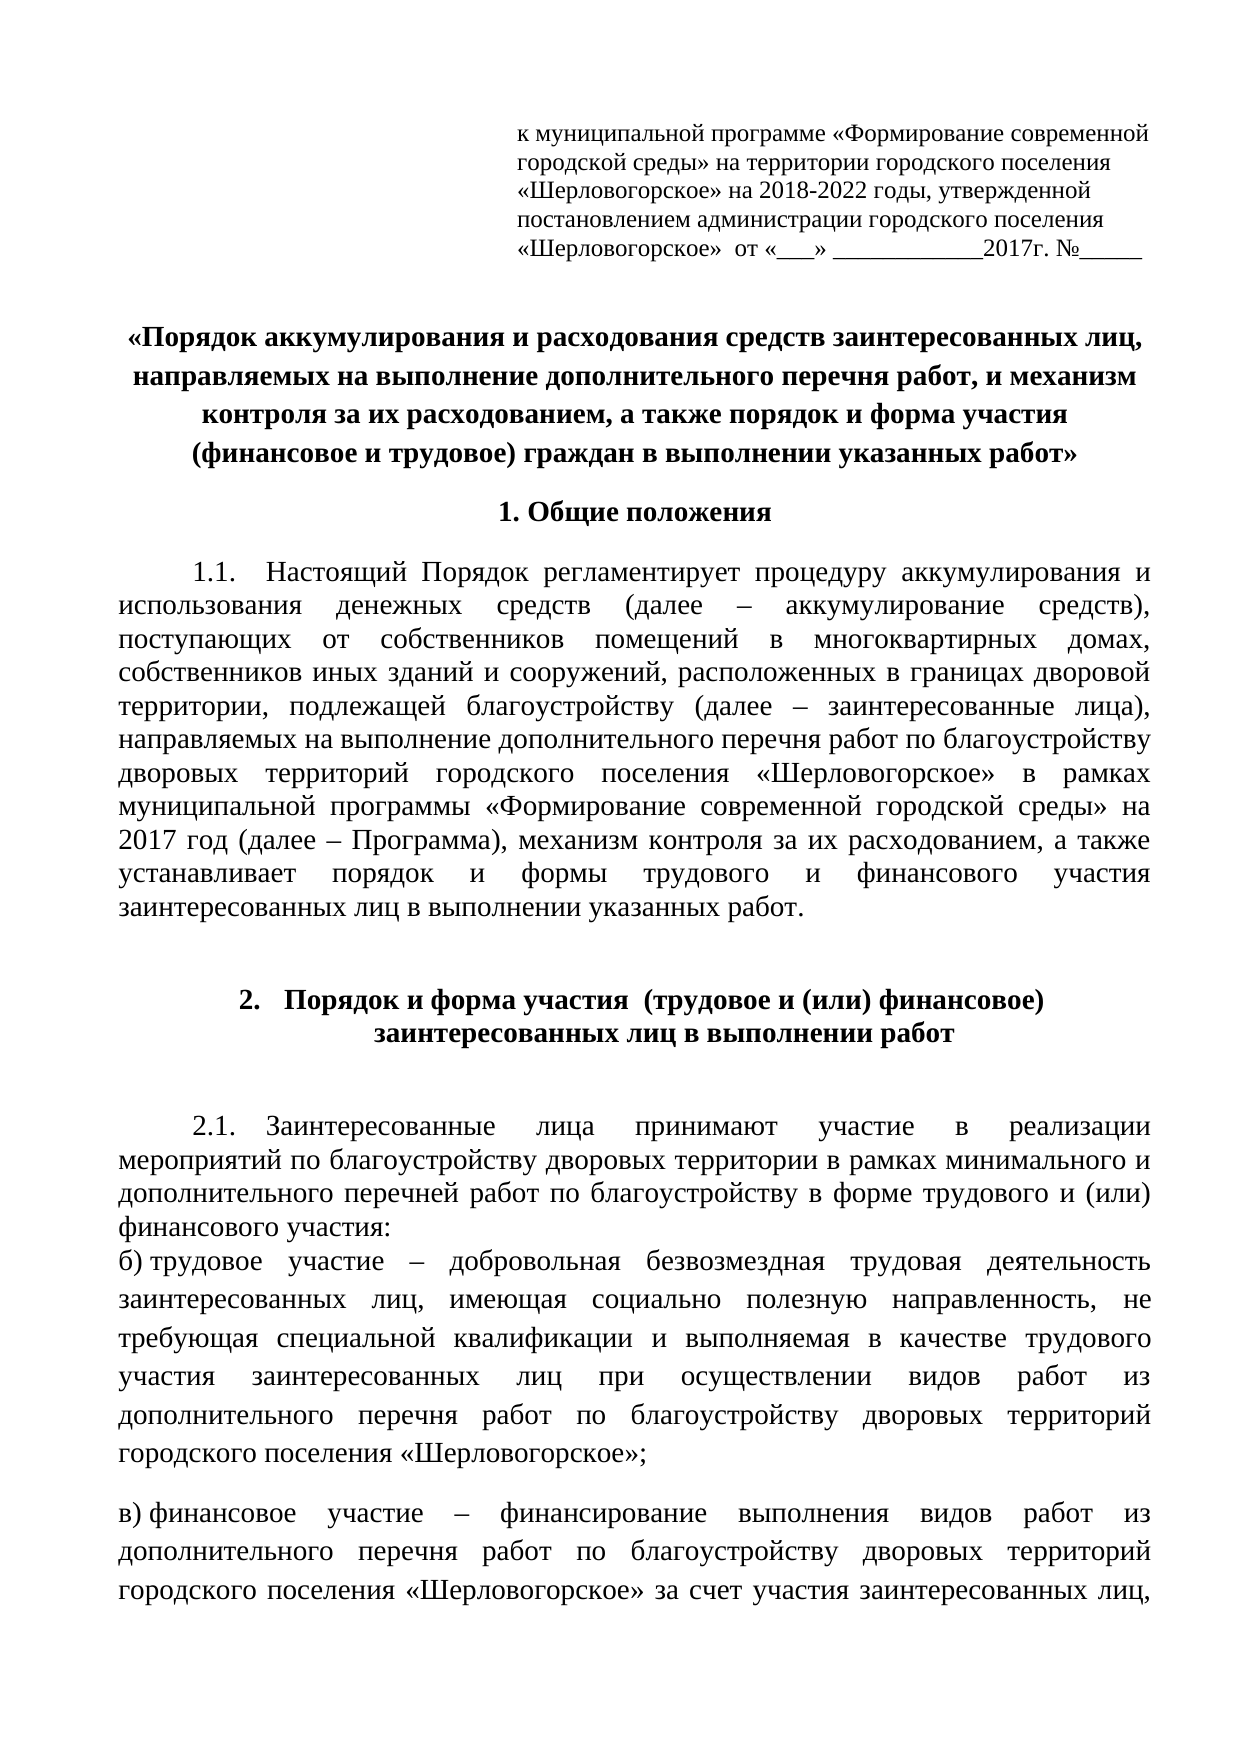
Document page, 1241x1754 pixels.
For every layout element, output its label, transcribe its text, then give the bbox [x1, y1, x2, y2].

list Порядок и форма участия (трудовое и (или) финансовое) заинтересованных лиц в выполнении работ [955, 982, 1152, 1049]
text 1. Общие положения [118, 494, 1152, 528]
list Настоящий Порядок регламентирует процедуру аккумулирования и использования денежных средств (далее – аккумулирование средств), поступающих от собственников помещений в многоквартирных домах, собственников иных зданий и сооружений, расположенных в границах дворовой территории, подлежащей благоустройству (далее – заинтересованные лица), направляемых на выполнение дополнительного перечня работ по благоустройству дворовых территорий городского поселения «Шерловогорское» в рамках муниципальной программы «Формирование современной городской среды» на 2017 год (далее – Программа), механизм контроля за их расходованием, а также устанавливает порядок и формы трудового и финансового участия заинтересованных лиц в выполнении указанных работ. [118, 554, 1152, 923]
text «Порядок аккумулирования и расходования средств заинтересованных лиц, направляемых на выполнение дополнительного перечня работ, и механизм контроля за их расходованием, а также порядок и форма участия (финансовое и трудовое) граждан в выполнении указанных работ» [118, 319, 1152, 468]
text б) трудовое участие – добровольная безвозмездная трудовая деятельность заинтересованных лиц, имеющая социально полезную направленность, не требующая специальной квалификации и выполняемая в качестве трудового участия заинтересованных лиц при осуществлении видов работ из дополнительного перечня работ по благоустройству дворовых территорий городского поселения «Шерловогорское»; [118, 1243, 1152, 1469]
list Заинтересованные лица принимают участие в реализации мероприятий по благоустройству дворовых территории в рамках минимального и дополнительного перечней работ по благоустройству в форме трудового и (или) финансового участия: [118, 1108, 1152, 1243]
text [118, 1495, 1152, 1605]
list Порядок и форма участия (трудовое и (или) финансовое) заинтересованных лиц в выполнении работ [132, 982, 374, 1049]
text к муниципальной программе «Формирование современной городской среды» на территории городского поселения «Шерловогорское» на 2018-2022 годы, утвержденной постановлением администрации городского поселения «Шерловогорское» от «___» ____________2017г. №_____ [517, 118, 1152, 262]
